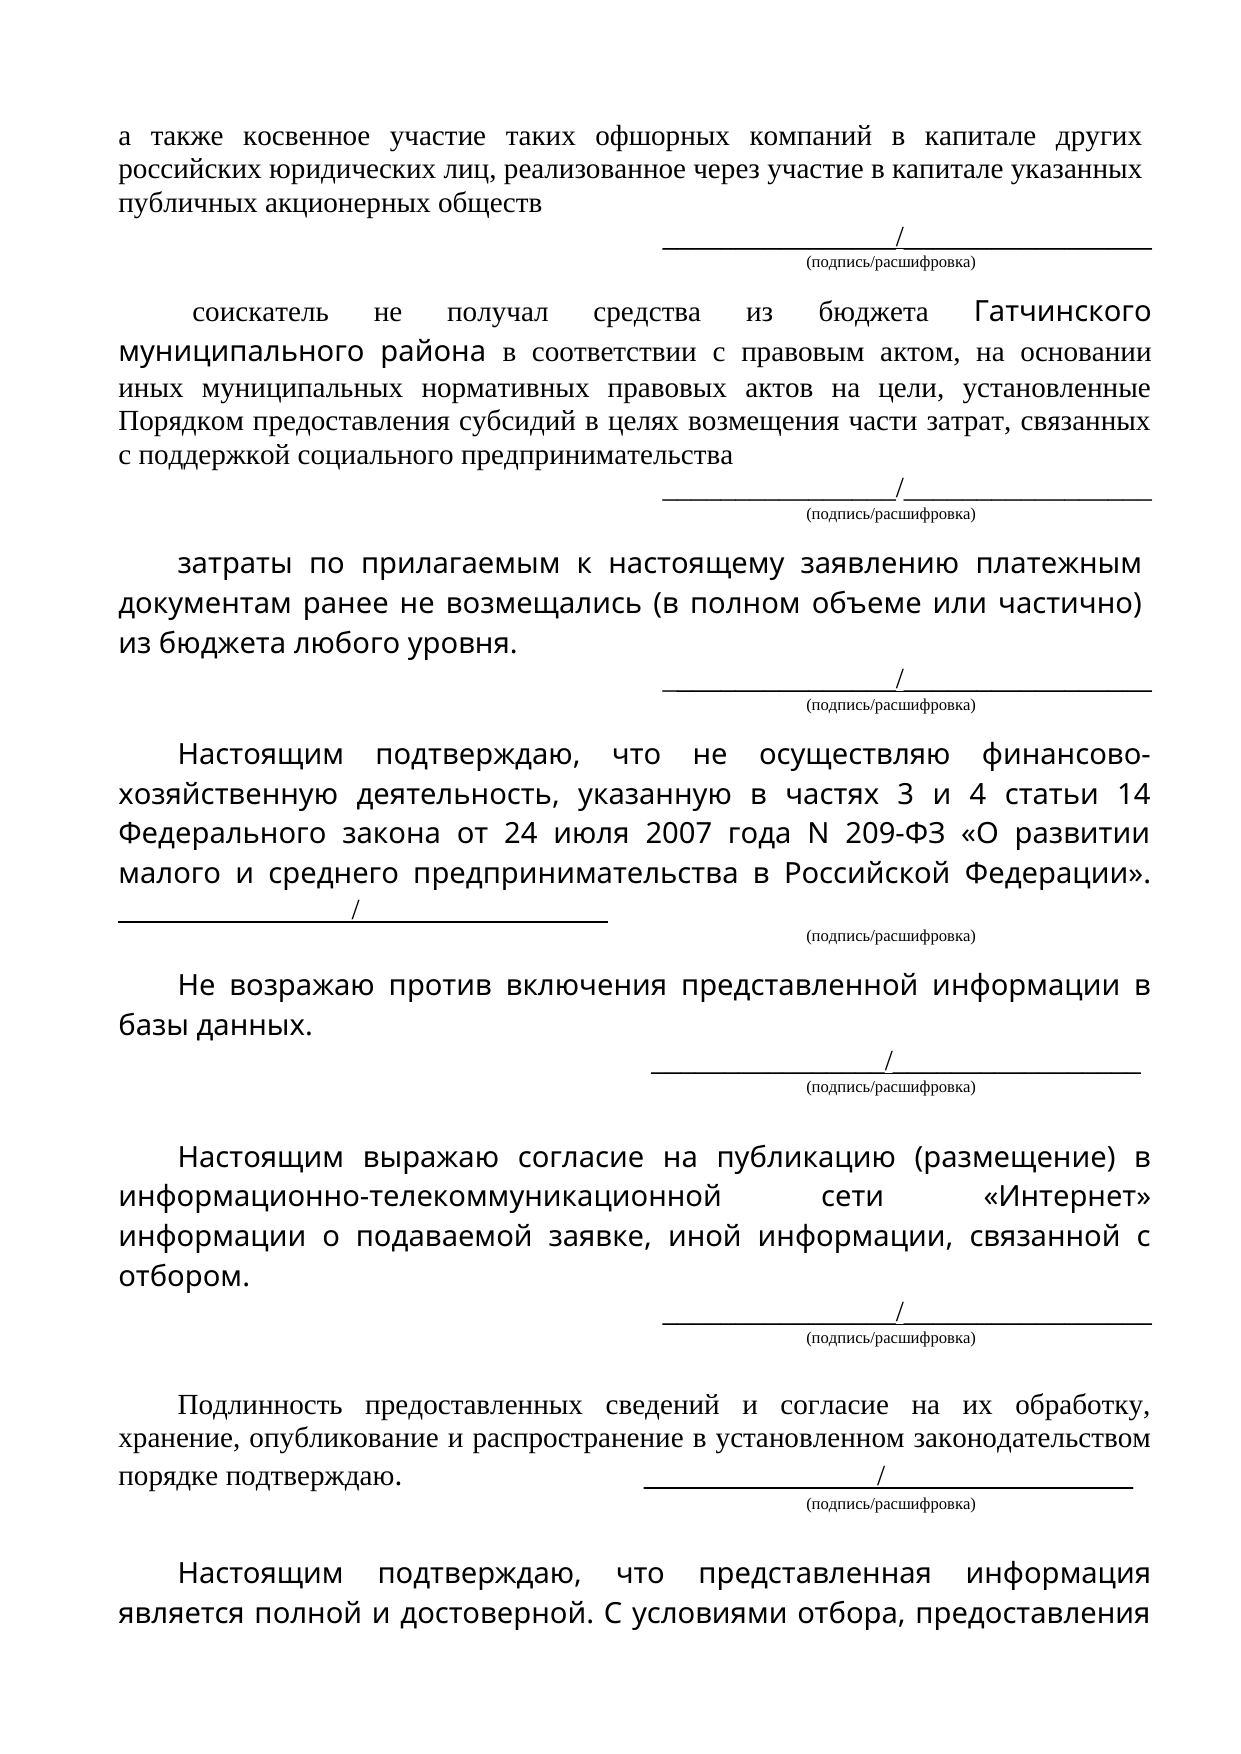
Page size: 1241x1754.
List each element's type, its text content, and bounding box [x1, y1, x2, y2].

text (подпись/расшифровка) [148, 1494, 1152, 1513]
text ________________/_________________ [118, 1043, 1152, 1077]
text ________________/_________________ [118, 219, 1152, 252]
text Не возражаю против включения представленной информации в базы данных. [118, 964, 1152, 1043]
text ________________/_________________ [118, 1294, 1152, 1328]
text ________________/_________________ [118, 471, 1152, 504]
text (подпись/расшифровка) [148, 695, 1152, 714]
text (подпись/расшифровка) [148, 252, 1152, 271]
text Подлинность предоставленных сведений и согласие на их обработку, хранение, опубликование и распространение в установленном законодательством порядке подтверждаю. ________________/_________________ [118, 1387, 1152, 1494]
text (подпись/расшифровка) [148, 926, 1152, 945]
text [118, 118, 1143, 219]
text Настоящим подтверждаю, что не осуществляю финансово-хозяйственную деятельность, указанную в частях 3 и 4 статьи 14 Федерального закона от 24 июля 2007 года N 209-ФЗ «О развитии малого и среднего предпринимательства в Российской Федерации». ________________/_________________ [118, 733, 1152, 926]
text затраты по прилагаемым к настоящему заявлению платежным документам ранее не возмещались (в полном объеме или частично) из бюджета любого уровня. [118, 542, 1143, 662]
text соискатель не получал средства из бюджета Гатчинского муниципального района в соответствии с правовым актом, на основании иных муниципальных нормативных правовых актов на цели, установленные Порядком предоставления субсидий в целях возмещения части затрат, связанных с поддержкой социального предпринимательства [118, 291, 1152, 471]
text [118, 1553, 1152, 1632]
text (подпись/расшифровка) [148, 1077, 1152, 1096]
text Настоящим выражаю согласие на публикацию (размещение) в информационно-телекоммуникационной сети «Интернет» информации о подаваемой заявке, иной информации, связанной с отбором. [118, 1136, 1152, 1294]
text ________________/_________________ [118, 662, 1152, 695]
text (подпись/расшифровка) [148, 1328, 1152, 1347]
text (подпись/расшифровка) [148, 504, 1152, 523]
